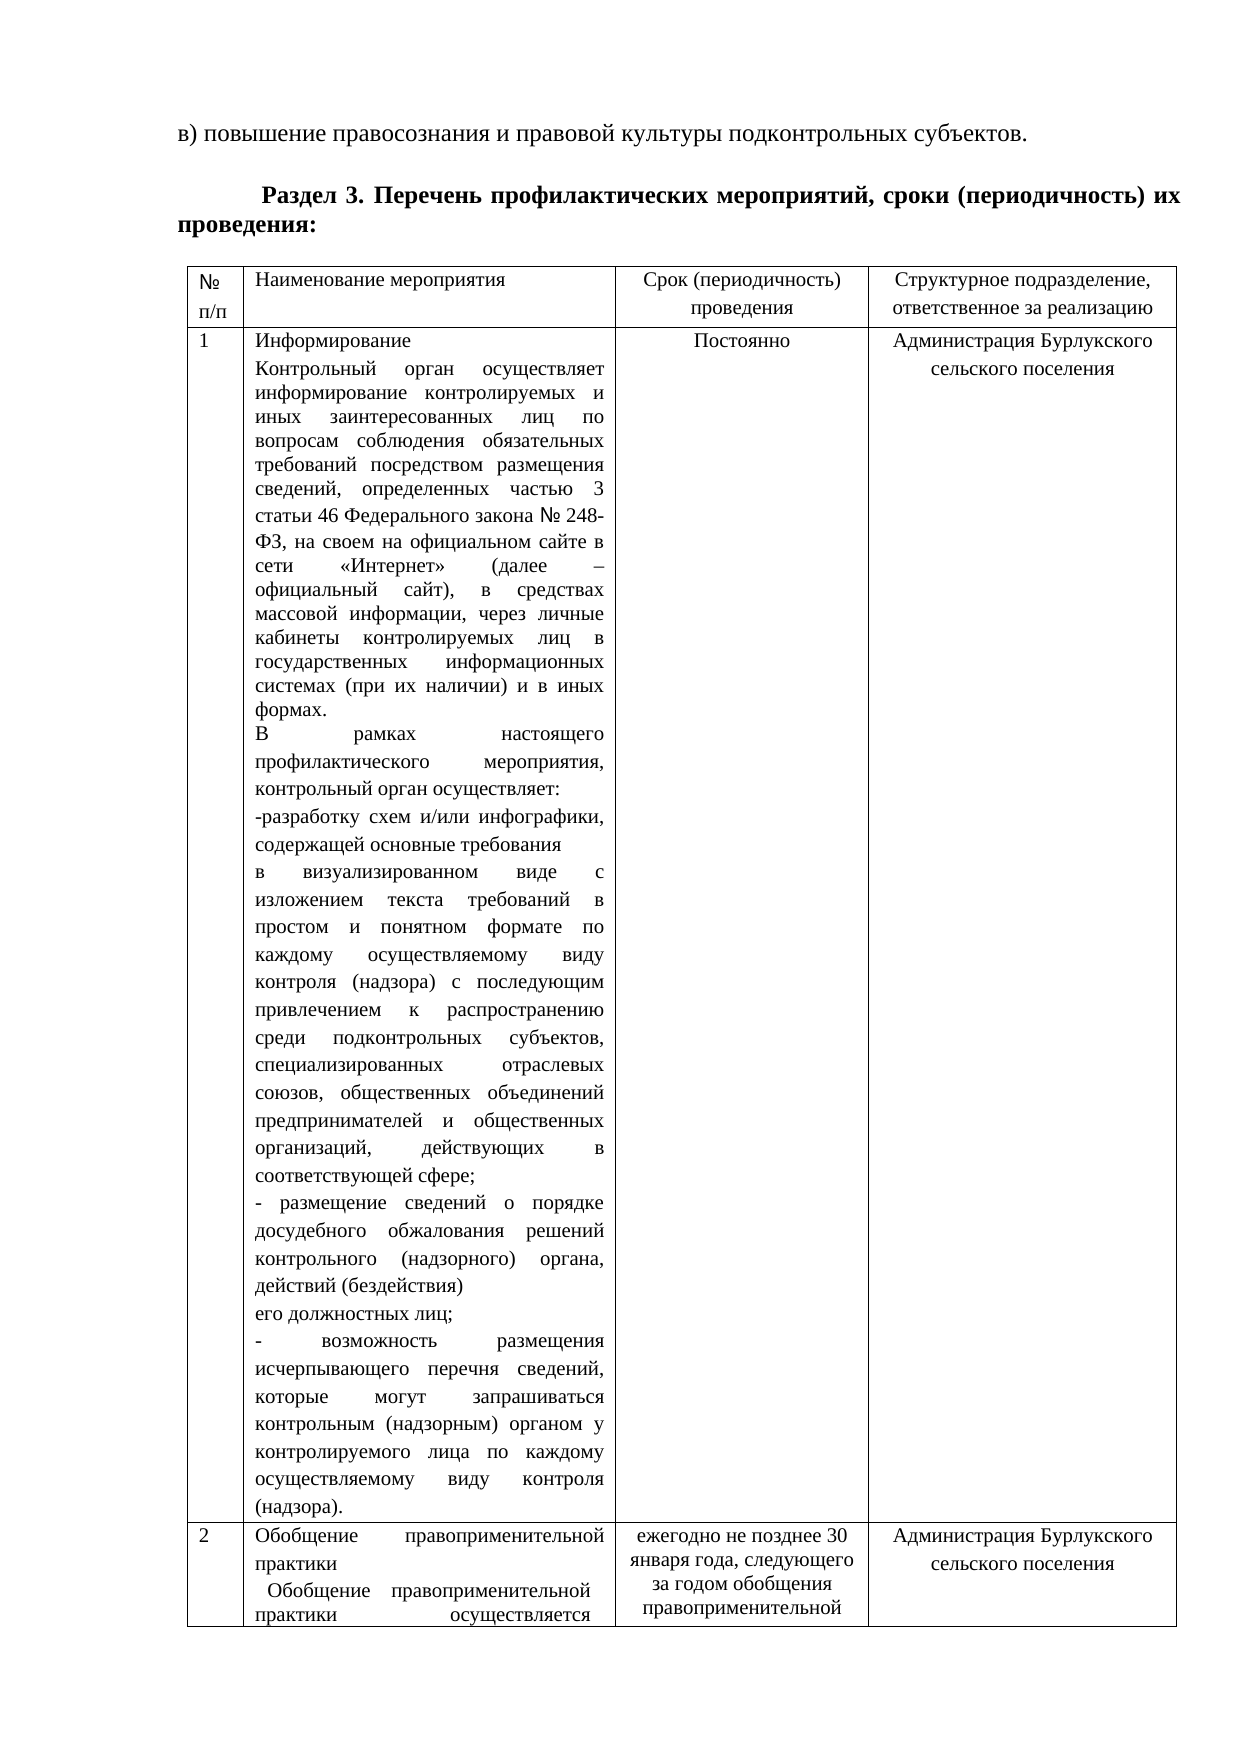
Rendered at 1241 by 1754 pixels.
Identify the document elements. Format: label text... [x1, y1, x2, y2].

table_cell 2 [188, 1523, 243, 1626]
table_header № п/п [188, 267, 243, 327]
text в) повышение правосознания и правовой культуры подконтрольных субъектов. [177, 118, 1181, 147]
table_cell Постоянно [616, 328, 868, 1522]
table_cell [869, 1523, 1176, 1626]
text Раздел 3. Перечень профилактических мероприятий, сроки (периодичность) их проведения: [177, 180, 1181, 237]
table_header Наименование мероприятия [244, 267, 615, 327]
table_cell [244, 1523, 615, 1626]
table_cell Информирование Контрольный орган осуществляет информирование контролируемых и иных заинтересованных лиц по вопросам соблюдения обязательных требований посредством размещения сведений, определенных частью 3 статьи 46 Федерального закона № 248-ФЗ, на своем на официальном сайте в сети «Интернет» (далее – официальный сайт), в средствах массовой информации, через личные кабинеты контролируемых лиц в государственных информационных системах (при их наличии) и в иных формах. В рамках настоящего профилактического мероприятия, контрольный орган осуществляет: -разработку схем и/или инфографики, содержащей основные требования в визуализированном виде с изложением текста требований в простом и понятном формате по каждому осуществляемому виду контроля (надзора) с последующим привлечением к распространению среди подконтрольных субъектов, специализированных отраслевых союзов, общественных объединений предпринимателей и общественных организаций, действующих в соответствующей сфере; - размещение сведений о порядке досудебного обжалования решений контрольного (надзорного) органа, действий (бездействия) его должностных лиц; - возможность размещения исчерпывающего перечня сведений, которые могут запрашиваться контрольным (надзорным) органом у контролируемого лица по каждому осуществляемому виду контроля (надзора). [244, 328, 615, 1522]
table_header Срок (периодичность) проведения [616, 267, 868, 327]
table_header Структурное подразделение, ответственное за реализацию [869, 267, 1176, 327]
table_cell 1 [188, 328, 243, 1522]
table_cell Администрация Бурлукского сельского поселения [869, 328, 1176, 1522]
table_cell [616, 1523, 868, 1626]
